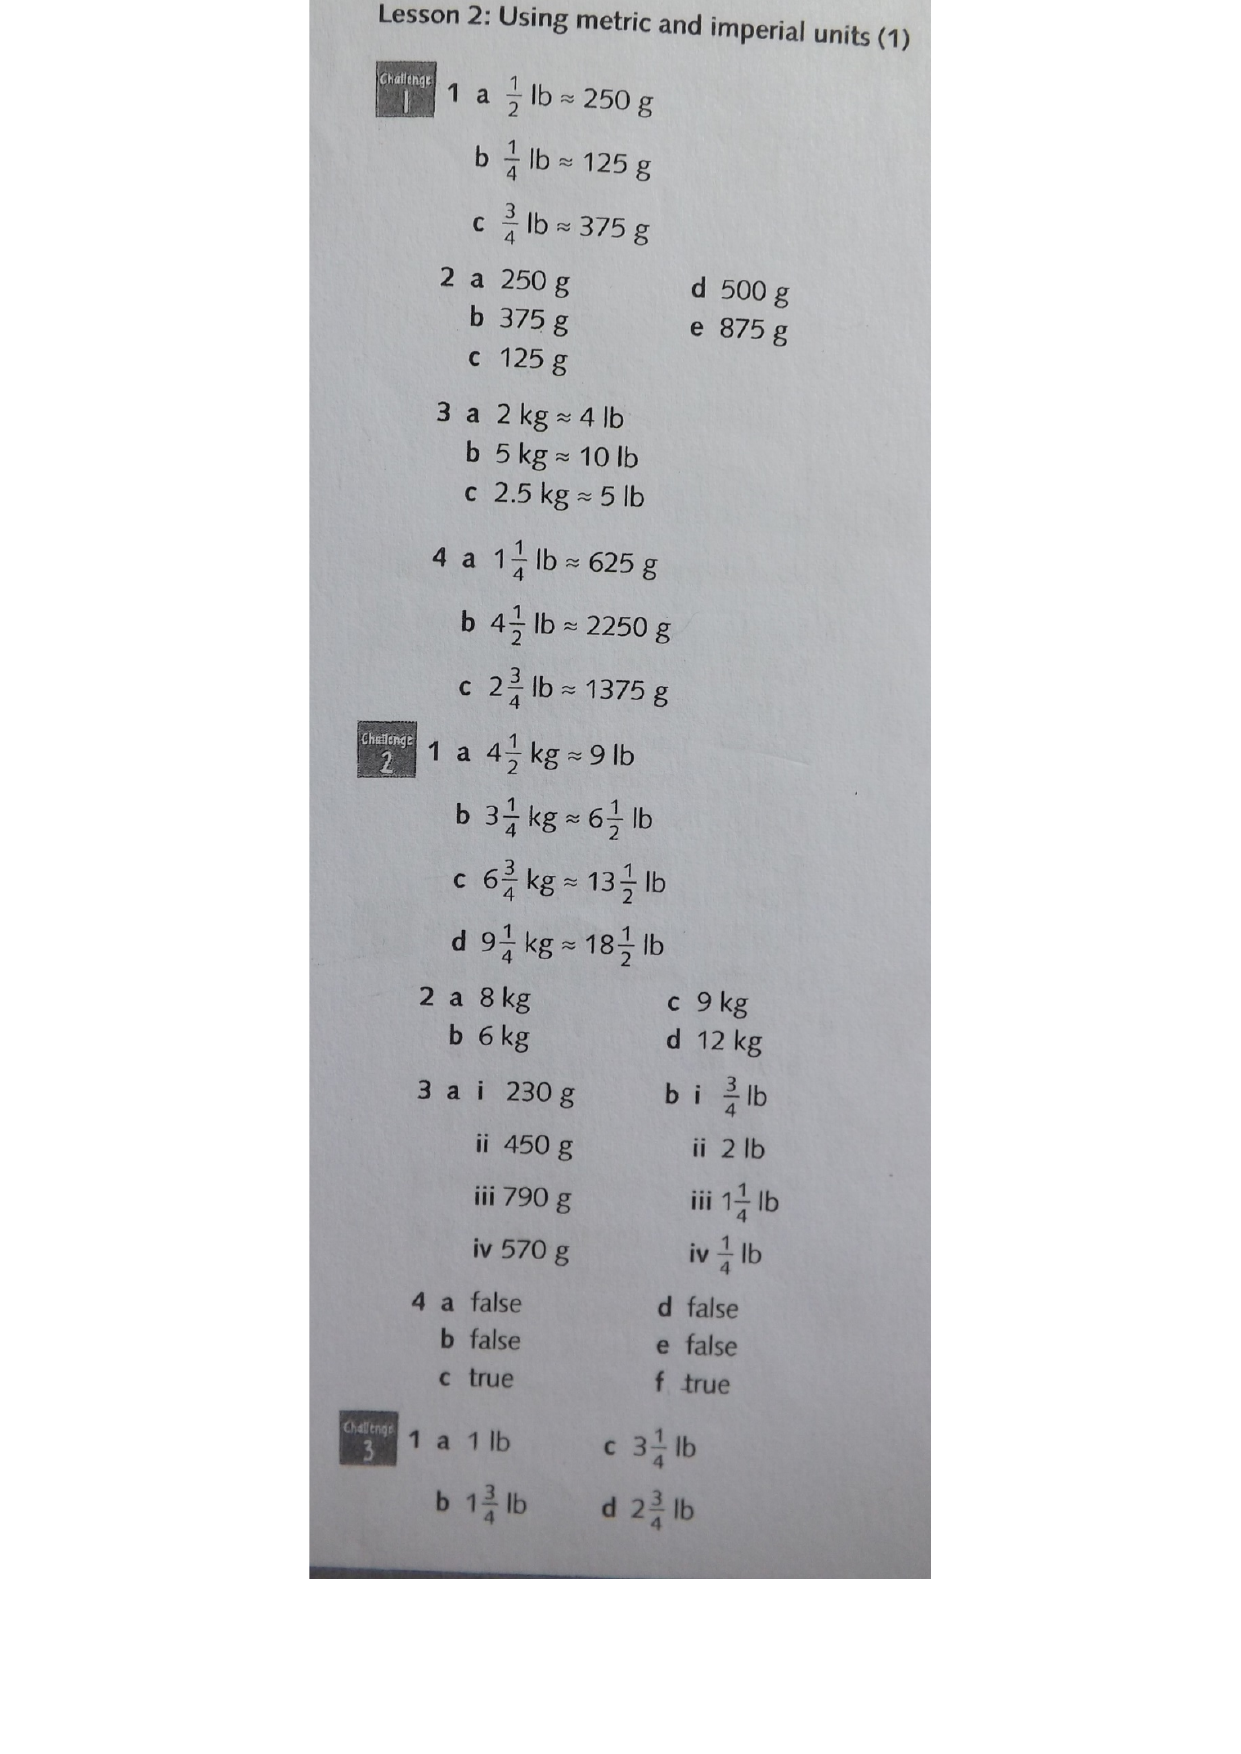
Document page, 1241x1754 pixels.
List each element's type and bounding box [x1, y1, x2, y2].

picture [309, 0, 931, 1579]
